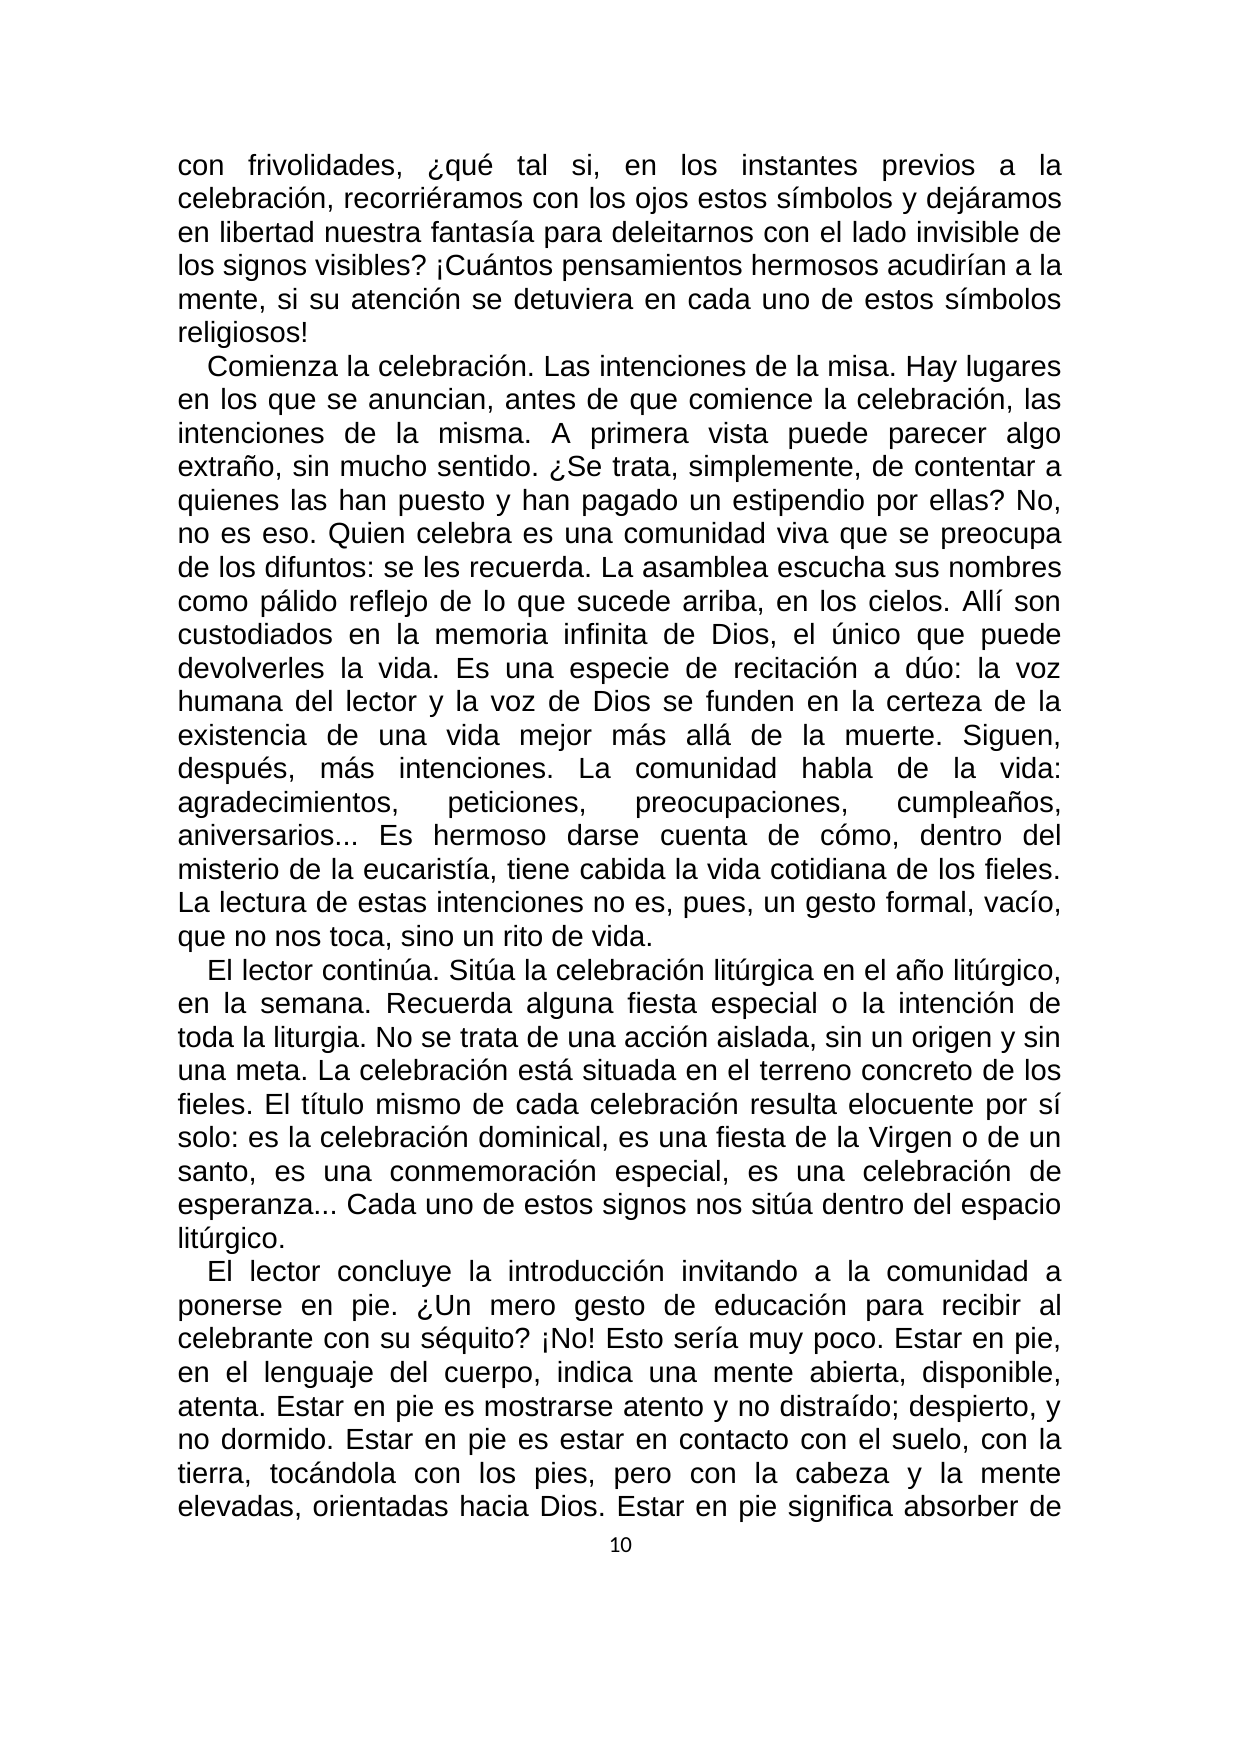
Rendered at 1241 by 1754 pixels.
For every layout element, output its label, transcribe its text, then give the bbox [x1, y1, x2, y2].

text El lector continúa. Sitúa la celebración litúrgica en el año litúrgico, en la semana. Recuerda alguna fiesta especial o la intención de toda la liturgia. No se trata de una acción aislada, sin un origen y sin una meta. La celebración está situada en el terreno concreto de los fieles. El título mismo de cada celebración resulta elocuente por sí solo: es la celebración dominical, es una fiesta de la Virgen o de un santo, es una conmemoración especial, es una celebración de esperanza... Cada uno de estos signos nos sitúa dentro del espacio litúrgico. [177, 953, 1063, 1254]
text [177, 148, 1063, 349]
text Comienza la celebración. Las intenciones de la misa. Hay lugares en los que se anuncian, antes de que comience la celebración, las intenciones de la misma. A primera vista puede parecer algo extraño, sin mucho sentido. ¿Se trata, simplemente, de contentar a quienes las han puesto y han pagado un estipendio por ellas? No, no es eso. Quien celebra es una comunidad viva que se preocupa de los difuntos: se les recuerda. La asamblea escucha sus nombres como pálido reflejo de lo que sucede arriba, en los cielos. Allí son custodiados en la memoria infinita de Dios, el único que puede devolverles la vida. Es una especie de recitación a dúo: la voz humana del lector y la voz de Dios se funden en la certeza de la existencia de una vida mejor más allá de la muerte. Siguen, después, más intenciones. La comunidad habla de la vida: agradecimientos, peticiones, preocupaciones, cumpleaños, aniversarios... Es hermoso darse cuenta de cómo, dentro del misterio de la eucaristía, tiene cabida la vida cotidiana de los fieles. La lectura de estas intenciones no es, pues, un gesto formal, vacío, que no nos toca, sino un rito de vida. [177, 349, 1063, 953]
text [177, 1254, 1063, 1523]
